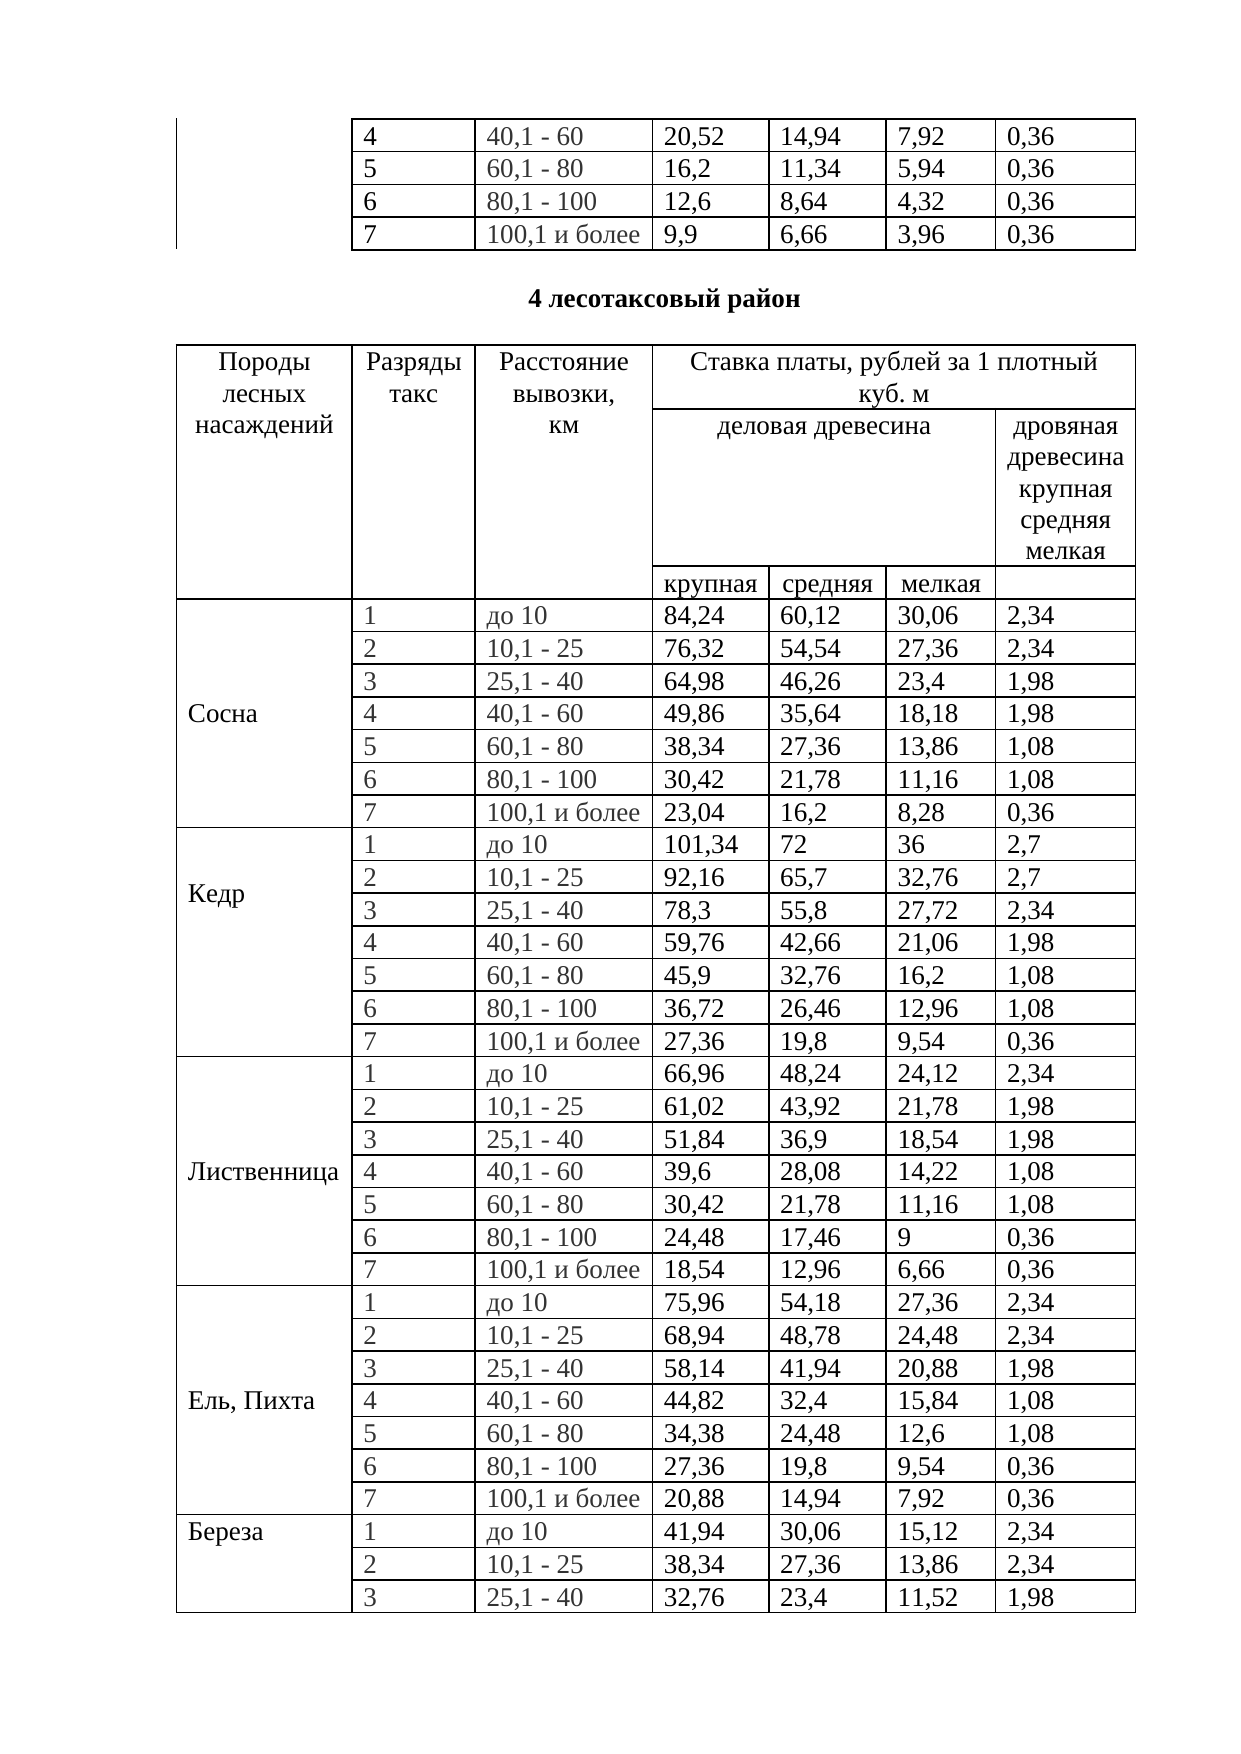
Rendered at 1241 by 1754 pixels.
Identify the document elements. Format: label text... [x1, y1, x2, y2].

table_cell 40,1 - 60 [476, 698, 652, 729]
table_header Разряды такс [353, 346, 474, 598]
table_cell 20,88 [653, 1483, 768, 1514]
table_cell 60,1 - 80 [476, 959, 652, 990]
table_cell 21,78 [770, 1188, 885, 1219]
table_cell 64,98 [653, 665, 768, 696]
table_cell 40,1 - 60 [476, 1156, 652, 1187]
table_cell 48,78 [770, 1319, 885, 1350]
table_cell 15,84 [887, 1385, 995, 1416]
table_cell 6,66 [770, 218, 885, 249]
table_cell 40,1 - 60 [476, 927, 652, 958]
table_cell 1,08 [996, 763, 1135, 794]
table_header Породы лесных насаждений [177, 346, 351, 598]
table_cell 6 [353, 992, 474, 1023]
table_cell 23,4 [770, 1581, 885, 1612]
table_cell 3 [353, 1581, 474, 1612]
table_cell 101,34 [653, 828, 768, 859]
table_cell 58,14 [653, 1352, 768, 1383]
table_cell 1,98 [996, 1352, 1135, 1383]
table_cell 66,96 [653, 1057, 768, 1088]
table_cell 1,08 [996, 992, 1135, 1023]
table_cell 13,86 [887, 1548, 995, 1579]
table_cell 25,1 - 40 [476, 1581, 652, 1612]
table_cell 12,6 [653, 185, 768, 216]
table_cell 2,7 [996, 861, 1135, 892]
table_cell 5 [353, 152, 474, 183]
table_cell 1,98 [996, 1090, 1135, 1121]
table_cell 24,12 [887, 1057, 995, 1088]
table_cell 32,76 [887, 861, 995, 892]
table_cell 100,1 и более [476, 1483, 652, 1514]
table_cell 1,08 [996, 959, 1135, 990]
table_cell 14,22 [887, 1156, 995, 1187]
table_cell 4 [353, 927, 474, 958]
table_cell до 10 [476, 600, 652, 631]
table_cell 6 [353, 1221, 474, 1252]
table_cell 45,9 [653, 959, 768, 990]
table_cell 0,36 [996, 185, 1135, 216]
table_cell Лиственница [177, 1057, 351, 1285]
table_cell 35,64 [770, 698, 885, 729]
table_cell 27,36 [887, 632, 995, 663]
table_cell 2 [353, 1548, 474, 1579]
table_cell 84,24 [653, 600, 768, 631]
table_cell 30,06 [770, 1515, 885, 1546]
table_cell 27,36 [770, 1548, 885, 1579]
table_cell до 10 [476, 1057, 652, 1088]
table_cell 25,1 - 40 [476, 665, 652, 696]
table_cell 100,1 и более [476, 1025, 652, 1056]
table_cell 1,98 [996, 1123, 1135, 1154]
table_cell 3,96 [887, 218, 995, 249]
table_cell [996, 567, 1135, 598]
table_cell 11,16 [887, 763, 995, 794]
table_cell 1,08 [996, 1156, 1135, 1187]
table_cell 80,1 - 100 [476, 1221, 652, 1252]
table_cell 0,36 [996, 1483, 1135, 1514]
table_cell 10,1 - 25 [476, 1090, 652, 1121]
table_cell 19,8 [770, 1450, 885, 1481]
table_cell 27,72 [887, 894, 995, 925]
table_cell 20,88 [887, 1352, 995, 1383]
table_cell 2,34 [996, 1548, 1135, 1579]
table_cell 5 [353, 1188, 474, 1219]
table_cell 15,12 [887, 1515, 995, 1546]
table_cell 27,36 [653, 1025, 768, 1056]
table_cell 11,52 [887, 1581, 995, 1612]
table_cell 5 [353, 1417, 474, 1448]
table_header Ставка платы, рублей за 1 плотный куб. м [653, 346, 1135, 408]
table_cell 4,32 [887, 185, 995, 216]
table_cell 100,1 и более [476, 218, 652, 249]
table_cell 7,92 [887, 120, 995, 151]
table_cell 5 [353, 730, 474, 761]
table_cell 30,42 [653, 763, 768, 794]
table_cell 1 [353, 1057, 474, 1088]
table_cell 59,76 [653, 927, 768, 958]
table_cell Ель, Пихта [177, 1286, 351, 1514]
table_cell 1,98 [996, 927, 1135, 958]
table_cell 80,1 - 100 [476, 185, 652, 216]
table_cell мелкая [887, 567, 995, 598]
table_cell 2,34 [996, 894, 1135, 925]
table_cell до 10 [476, 828, 652, 859]
table_cell 78,3 [653, 894, 768, 925]
table_cell 2 [353, 632, 474, 663]
table_cell 0,36 [996, 1254, 1135, 1285]
table_cell Береза [177, 1515, 351, 1612]
table_cell 12,6 [887, 1417, 995, 1448]
table_cell 2 [353, 861, 474, 892]
text 4 лесотаксовый район [177, 282, 1152, 313]
table_cell 14,94 [770, 1483, 885, 1514]
table_cell 39,6 [653, 1156, 768, 1187]
table_cell 1,08 [996, 730, 1135, 761]
table_cell Кедр [177, 828, 351, 1056]
table_cell 76,32 [653, 632, 768, 663]
table_cell 54,54 [770, 632, 885, 663]
table_cell 32,4 [770, 1385, 885, 1416]
table_cell 8,64 [770, 185, 885, 216]
table_cell 3 [353, 1123, 474, 1154]
table_cell 21,78 [887, 1090, 995, 1121]
table_cell 1 [353, 1286, 474, 1317]
table_cell 46,26 [770, 665, 885, 696]
table_cell 5,94 [887, 152, 995, 183]
table_cell 0,36 [996, 796, 1135, 827]
table_cell 26,46 [770, 992, 885, 1023]
table_cell 2,34 [996, 1286, 1135, 1317]
table_cell 60,1 - 80 [476, 1188, 652, 1219]
table_cell 55,8 [770, 894, 885, 925]
table_cell 12,96 [887, 992, 995, 1023]
table_cell 60,1 - 80 [476, 1417, 652, 1448]
table_cell 0,36 [996, 120, 1135, 151]
table_cell 32,76 [770, 959, 885, 990]
table_cell 6,66 [887, 1254, 995, 1285]
table_cell 13,86 [887, 730, 995, 761]
table_cell 24,48 [770, 1417, 885, 1448]
table_cell 60,1 - 80 [476, 152, 652, 183]
table_cell 2,34 [996, 632, 1135, 663]
table_cell 25,1 - 40 [476, 1123, 652, 1154]
table_cell 6 [353, 1450, 474, 1481]
table_cell деловая древесина [653, 410, 995, 565]
table_cell 9,54 [887, 1450, 995, 1481]
table_cell 49,86 [653, 698, 768, 729]
table_cell 14,94 [770, 120, 885, 151]
table_cell 1,08 [996, 1188, 1135, 1219]
table_cell 18,18 [887, 698, 995, 729]
table_cell 1,08 [996, 1385, 1135, 1416]
table_cell 1,98 [996, 698, 1135, 729]
table_cell 1,98 [996, 1581, 1135, 1612]
table_cell 25,1 - 40 [476, 894, 652, 925]
table_cell 9,9 [653, 218, 768, 249]
table_cell 80,1 - 100 [476, 763, 652, 794]
table_cell 4 [353, 120, 474, 151]
table_cell 18,54 [887, 1123, 995, 1154]
table_cell 10,1 - 25 [476, 632, 652, 663]
table_cell 23,04 [653, 796, 768, 827]
table_cell 2,34 [996, 1319, 1135, 1350]
table_cell 80,1 - 100 [476, 1450, 652, 1481]
table_cell 54,18 [770, 1286, 885, 1317]
table_cell 60,12 [770, 600, 885, 631]
table_cell 3 [353, 894, 474, 925]
table_cell 1 [353, 828, 474, 859]
table_cell 10,1 - 25 [476, 1548, 652, 1579]
table_cell 0,36 [996, 218, 1135, 249]
table_cell 4 [353, 1156, 474, 1187]
table_cell 24,48 [653, 1221, 768, 1252]
table_cell 1 [353, 1515, 474, 1546]
table_cell до 10 [476, 1515, 652, 1546]
table_cell 20,52 [653, 120, 768, 151]
table_cell 100,1 и более [476, 796, 652, 827]
table_cell 0,36 [996, 1450, 1135, 1481]
table_cell 27,36 [770, 730, 885, 761]
table_cell 9 [887, 1221, 995, 1252]
table_cell 28,08 [770, 1156, 885, 1187]
table_cell 75,96 [653, 1286, 768, 1317]
table_cell 0,36 [996, 1025, 1135, 1056]
table_cell дровяная древесина крупная средняя мелкая [996, 410, 1135, 565]
table_cell 3 [353, 1352, 474, 1383]
table_cell 6 [353, 185, 474, 216]
table_cell 30,06 [887, 600, 995, 631]
table_cell 9,54 [887, 1025, 995, 1056]
table_cell 8,28 [887, 796, 995, 827]
table_cell 7 [353, 1025, 474, 1056]
table_cell 19,8 [770, 1025, 885, 1056]
table_cell 0,36 [996, 152, 1135, 183]
table_cell 60,1 - 80 [476, 730, 652, 761]
table_cell 4 [353, 1385, 474, 1416]
table_cell 30,42 [653, 1188, 768, 1219]
table_cell 2 [353, 1090, 474, 1121]
table_cell 7 [353, 218, 474, 249]
table_cell 10,1 - 25 [476, 1319, 652, 1350]
table_cell до 10 [476, 1286, 652, 1317]
table_cell 2,7 [996, 828, 1135, 859]
table_cell 0,36 [996, 1221, 1135, 1252]
table_cell 5 [353, 959, 474, 990]
table_cell 27,36 [887, 1286, 995, 1317]
table_cell 41,94 [770, 1352, 885, 1383]
table_header Расстояние вывозки, км [476, 346, 652, 598]
table_cell 51,84 [653, 1123, 768, 1154]
table_cell 11,34 [770, 152, 885, 183]
table_cell 23,4 [887, 665, 995, 696]
table_cell 18,54 [653, 1254, 768, 1285]
table_cell 3 [353, 665, 474, 696]
table_cell крупная [653, 567, 768, 598]
table_cell средняя [770, 567, 885, 598]
table_cell 25,1 - 40 [476, 1352, 652, 1383]
table_cell 16,2 [770, 796, 885, 827]
table_cell 17,46 [770, 1221, 885, 1252]
table_cell 48,24 [770, 1057, 885, 1088]
table_cell Сосна [177, 600, 351, 827]
table_cell 100,1 и более [476, 1254, 652, 1285]
table_cell 40,1 - 60 [476, 120, 652, 151]
table_cell 42,66 [770, 927, 885, 958]
table_cell 1,98 [996, 665, 1135, 696]
table_cell 7,92 [887, 1483, 995, 1514]
table_cell 43,92 [770, 1090, 885, 1121]
table_cell 65,7 [770, 861, 885, 892]
table_cell 16,2 [653, 152, 768, 183]
table_cell 11,16 [887, 1188, 995, 1219]
table_cell 12,96 [770, 1254, 885, 1285]
table_cell 34,38 [653, 1417, 768, 1448]
table_cell 6 [353, 763, 474, 794]
table_cell 7 [353, 1483, 474, 1514]
table_cell 80,1 - 100 [476, 992, 652, 1023]
table_cell 72 [770, 828, 885, 859]
table_cell 1,08 [996, 1417, 1135, 1448]
table_cell 21,06 [887, 927, 995, 958]
table_cell 40,1 - 60 [476, 1385, 652, 1416]
table_cell 38,34 [653, 1548, 768, 1579]
table_cell 38,34 [653, 730, 768, 761]
table_cell 1 [353, 600, 474, 631]
table_cell 61,02 [653, 1090, 768, 1121]
table_cell 92,16 [653, 861, 768, 892]
table_cell 36,72 [653, 992, 768, 1023]
table_cell 36,9 [770, 1123, 885, 1154]
table_cell 4 [353, 698, 474, 729]
table_cell 2,34 [996, 1515, 1135, 1546]
table_cell 36 [887, 828, 995, 859]
table_cell 2,34 [996, 600, 1135, 631]
table_cell 24,48 [887, 1319, 995, 1350]
table_cell 27,36 [653, 1450, 768, 1481]
table_cell 2 [353, 1319, 474, 1350]
table_cell 32,76 [653, 1581, 768, 1612]
table_cell 44,82 [653, 1385, 768, 1416]
table_cell 16,2 [887, 959, 995, 990]
table_cell 41,94 [653, 1515, 768, 1546]
table_cell 7 [353, 796, 474, 827]
table_cell 7 [353, 1254, 474, 1285]
table_cell 2,34 [996, 1057, 1135, 1088]
table_cell 21,78 [770, 763, 885, 794]
table_cell 68,94 [653, 1319, 768, 1350]
table_cell 10,1 - 25 [476, 861, 652, 892]
